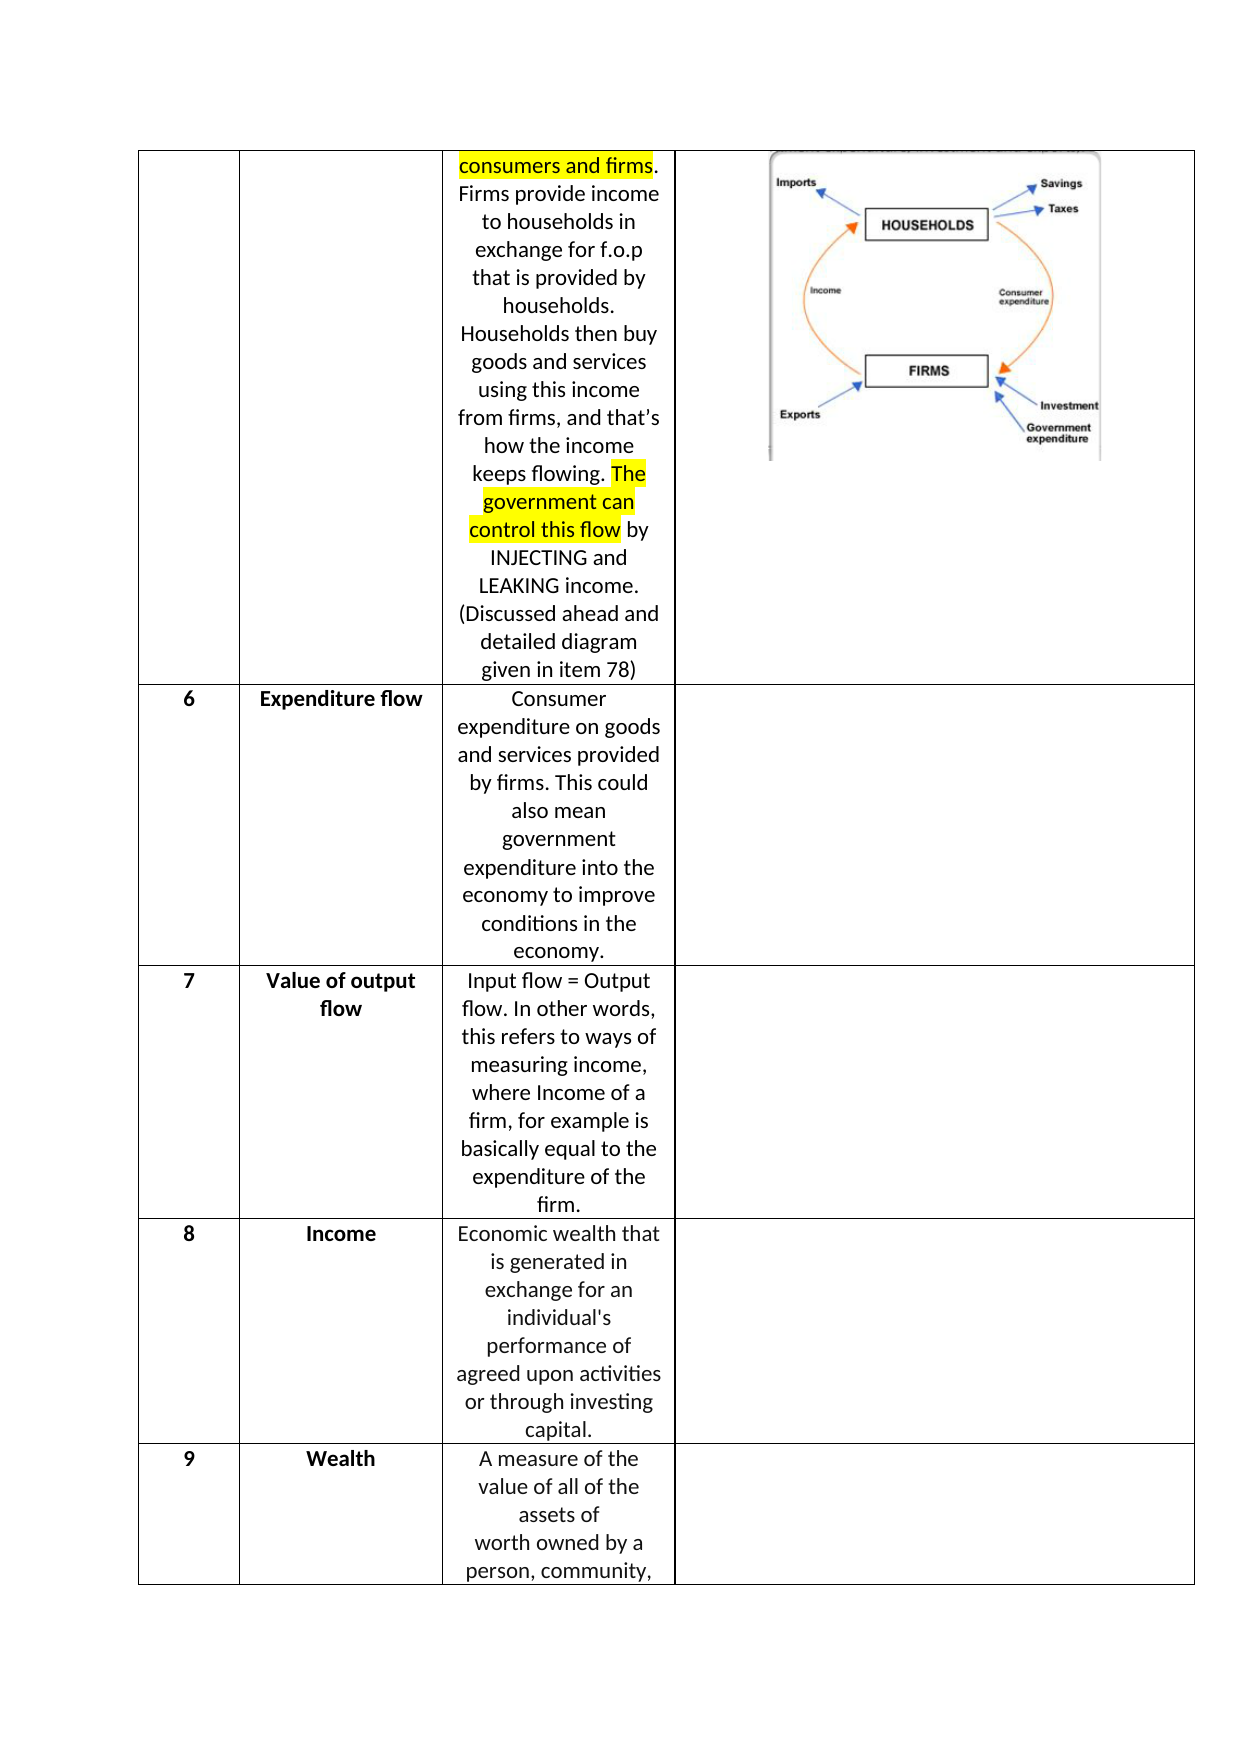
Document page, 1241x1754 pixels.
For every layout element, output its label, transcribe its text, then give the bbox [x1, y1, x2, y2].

table_cell Value of output flow [240, 966, 442, 1218]
table_cell A measure of the value of all of the assets of worth owned by a person, community, company or country [443, 1444, 518, 1584]
table_cell Input flow = Output flow. In other words, this refers to ways of measuring income, where Income of a firm, for example is basically equal to the expenditure of the firm. [443, 966, 674, 1218]
table_cell [676, 151, 1194, 683]
table_cell Economic wealth that is generated in exchange for an individual's performance of agreed upon activities or through investing capital. [443, 1219, 525, 1443]
table_cell 6 [139, 685, 239, 965]
table_cell Consumer expenditure on goods and services provided by firms. This could also mean government expenditure into the economy to improve conditions in the economy. [443, 685, 674, 965]
table_cell [676, 1219, 1194, 1443]
table_cell Expenditure flow [240, 685, 442, 965]
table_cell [443, 151, 674, 683]
table_cell Income [240, 1219, 442, 1443]
picture [768, 151, 1102, 461]
table_cell A measure of the value of all of the assets of worth owned by a person, community, company or country [599, 1444, 674, 1584]
table_cell 5 [139, 151, 239, 683]
table_cell 7 [139, 966, 239, 1218]
table_cell [676, 1444, 1194, 1584]
table_cell 8 [139, 1219, 239, 1443]
table_cell Wealth [240, 1444, 442, 1584]
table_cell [240, 151, 442, 683]
table_cell 9 [139, 1444, 239, 1584]
table_cell [676, 966, 1194, 1218]
table_cell [676, 685, 1194, 965]
table_cell Economic wealth that is generated in exchange for an individual's performance of agreed upon activities or through investing capital. [593, 1219, 674, 1443]
